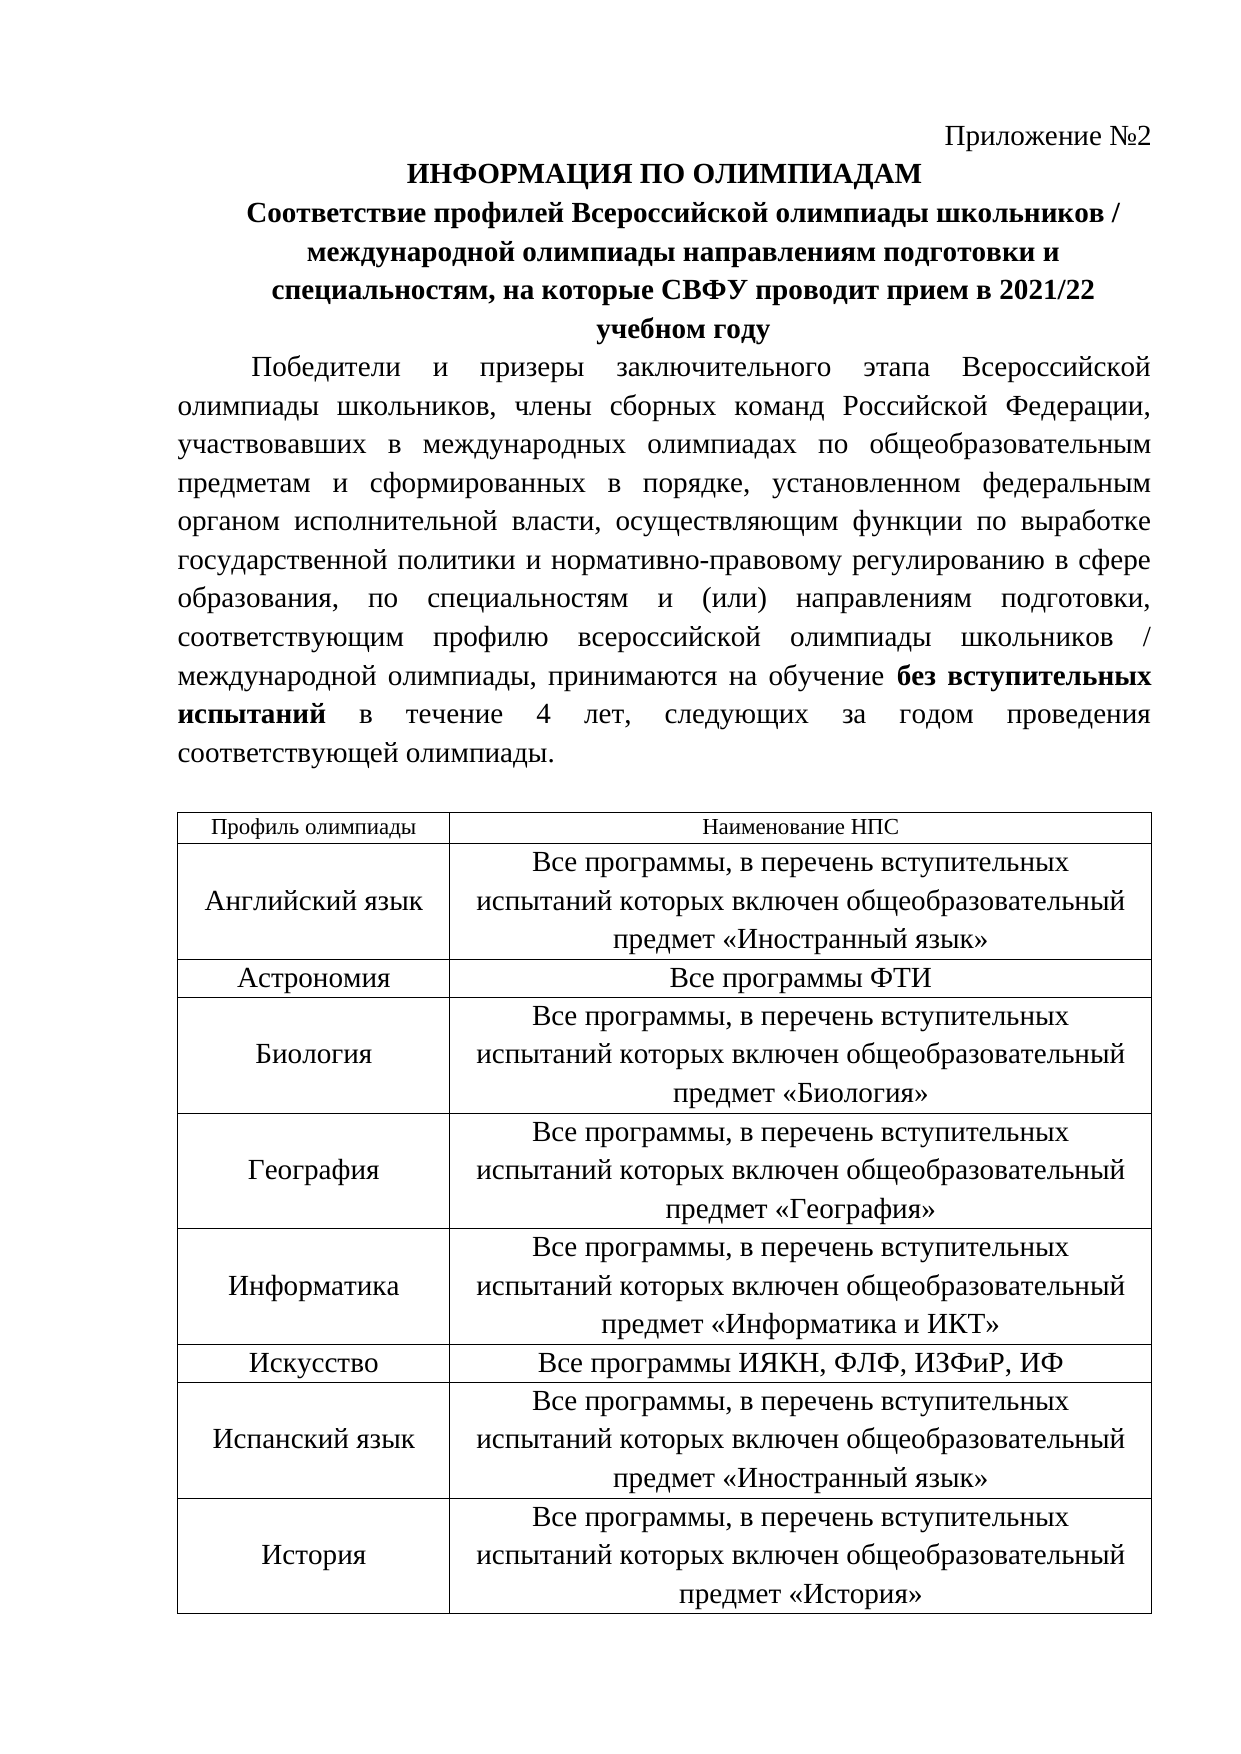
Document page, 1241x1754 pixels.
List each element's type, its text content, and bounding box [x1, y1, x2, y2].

text Победители и призеры заключительного этапа Всероссийской олимпиады школьников, члены сборных команд Российской Федерации, участвовавших в международных олимпиадах по общеобразовательным предметам и сформированных в порядке, установленном федеральным органом исполнительной власти, осуществляющим функции по выработке государственной политики и нормативно-правовому регулированию в сфере образования, по специальностям и (или) направлениям подготовки, соответствующим профилю всероссийской олимпиады школьников / международной олимпиады, принимаются на обучение без вступительных испытаний в течение 4 лет, следующих за годом проведения соответствующей олимпиады. [177, 349, 1152, 768]
table_cell Все программы, в перечень вступительных испытаний которых включен общеобразовательный предмет «Информатика и ИКТ» [450, 1229, 1151, 1344]
table_header Профиль олимпиады [178, 813, 449, 843]
table_cell Информатика [178, 1229, 449, 1344]
table_cell Все программы, в перечень вступительных испытаний которых включен общеобразовательный предмет «География» [450, 1114, 1151, 1228]
table_header Наименование НПС [450, 813, 1151, 843]
table_cell Все программы, в перечень вступительных испытаний которых включен общеобразовательный предмет «Биология» [450, 998, 1151, 1113]
text ИНФОРМАЦИЯ ПО ОЛИМПИАДАМ [177, 157, 1152, 190]
text Соответствие профилей Всероссийской олимпиады школьников / международной олимпиады направлениям подготовки и специальностям, на которые СВФУ проводит прием в 2021/22 учебном году [215, 195, 1152, 344]
table_cell Все программы ФТИ [450, 960, 1151, 997]
table_cell История [178, 1499, 449, 1613]
table_cell География [178, 1114, 449, 1228]
text Приложение №2 [177, 118, 1152, 152]
table_cell Искусство [178, 1345, 449, 1382]
table_cell Все программы ИЯКН, ФЛФ, ИЗФиР, ИФ [450, 1345, 1151, 1382]
table_cell Все программы, в перечень вступительных испытаний которых включен общеобразовательный предмет «Иностранный язык» [450, 844, 1151, 959]
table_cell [450, 1383, 1151, 1498]
table_cell Английский язык [178, 844, 449, 959]
table_cell Биология [178, 998, 449, 1113]
table_cell Все программы, в перечень вступительных испытаний которых включен общеобразовательный предмет «История» [450, 1499, 1151, 1613]
table_cell Испанский язык [178, 1383, 449, 1498]
table_cell Астрономия [178, 960, 449, 997]
